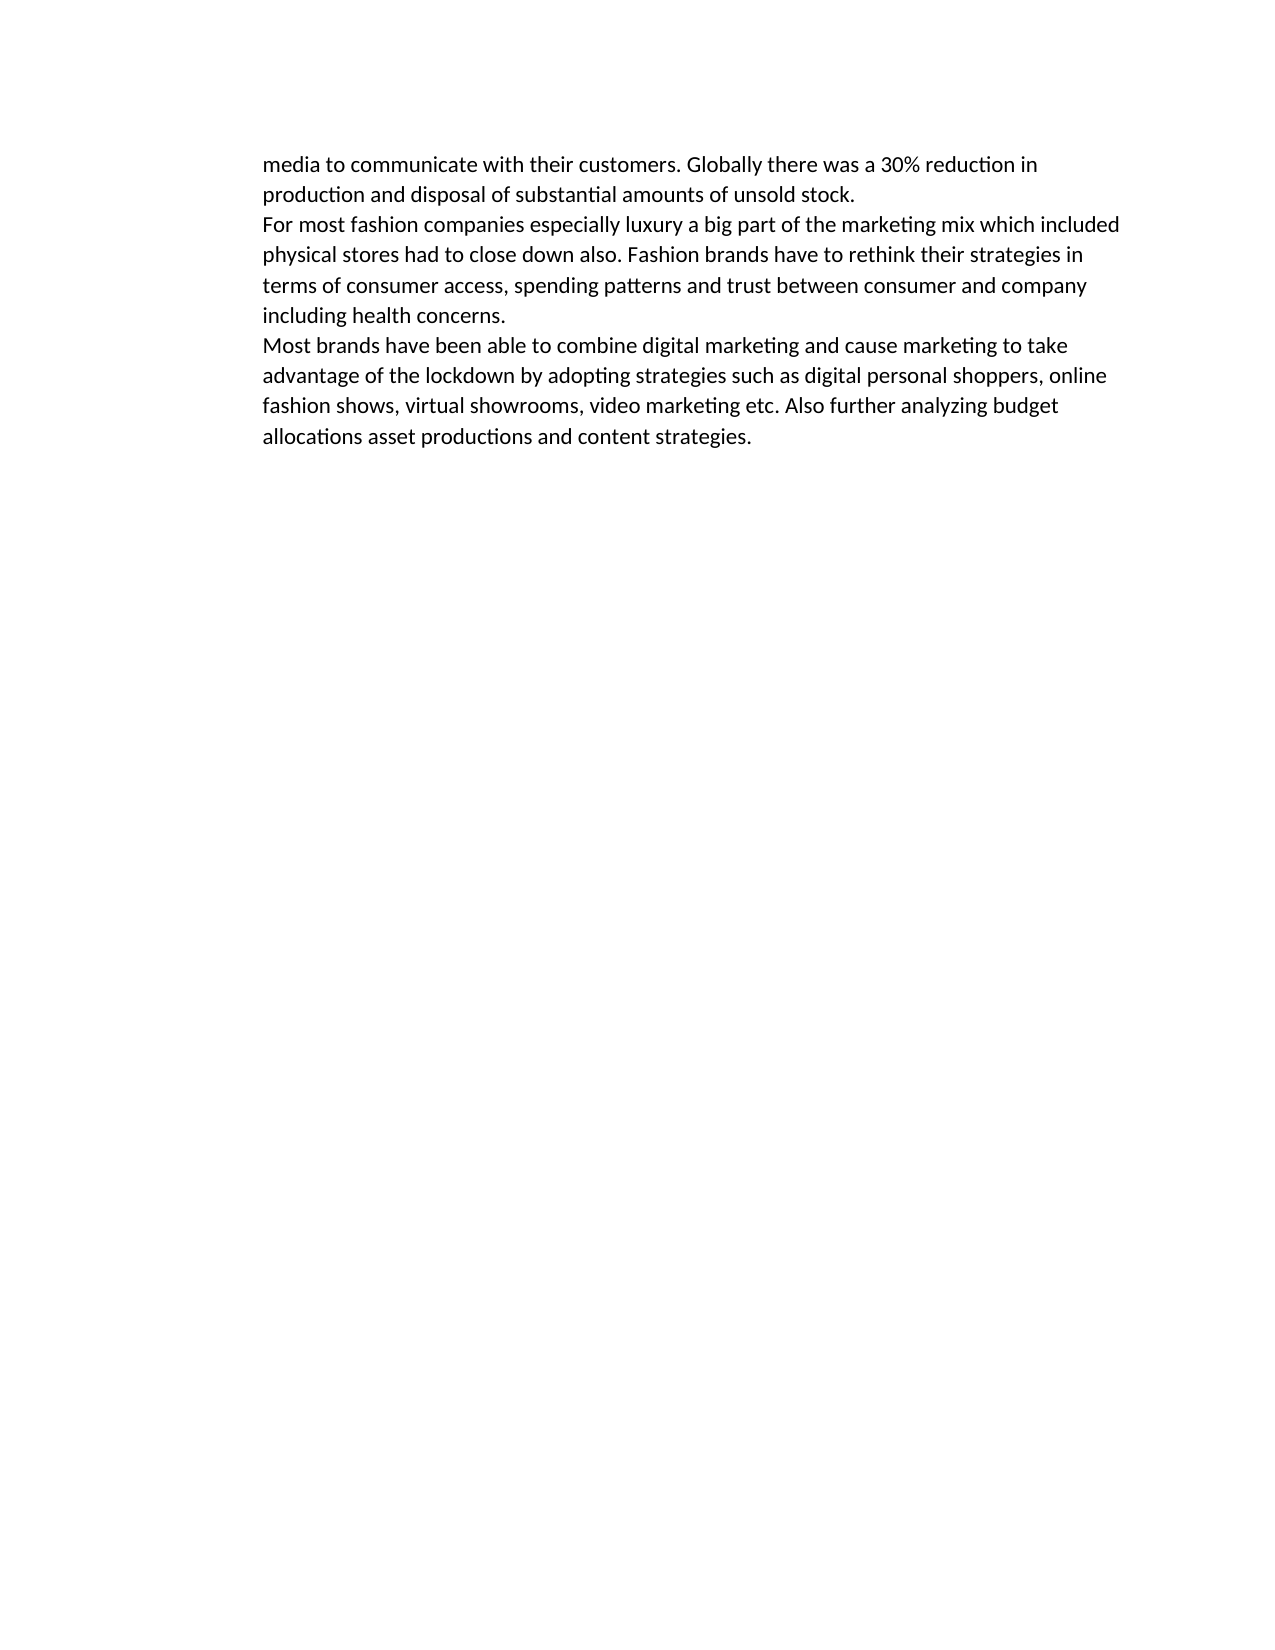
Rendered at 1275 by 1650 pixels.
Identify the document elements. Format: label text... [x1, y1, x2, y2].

list Most brands have been able to combine digital marketing and cause marketing to take advantage of the lockdown by adopting strategies such as digital personal shoppers, online fashion shows, virtual showrooms, video marketing etc. Also further analyzing budget allocations asset productions and content strategies. [262, 331, 1125, 450]
list For most fashion companies especially luxury a big part of the marketing mix which included physical stores had to close down also. Fashion brands have to rethink their strategies in terms of consumer access, spending patterns and trust between consumer and company including health concerns. [262, 210, 1125, 329]
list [262, 150, 1125, 208]
